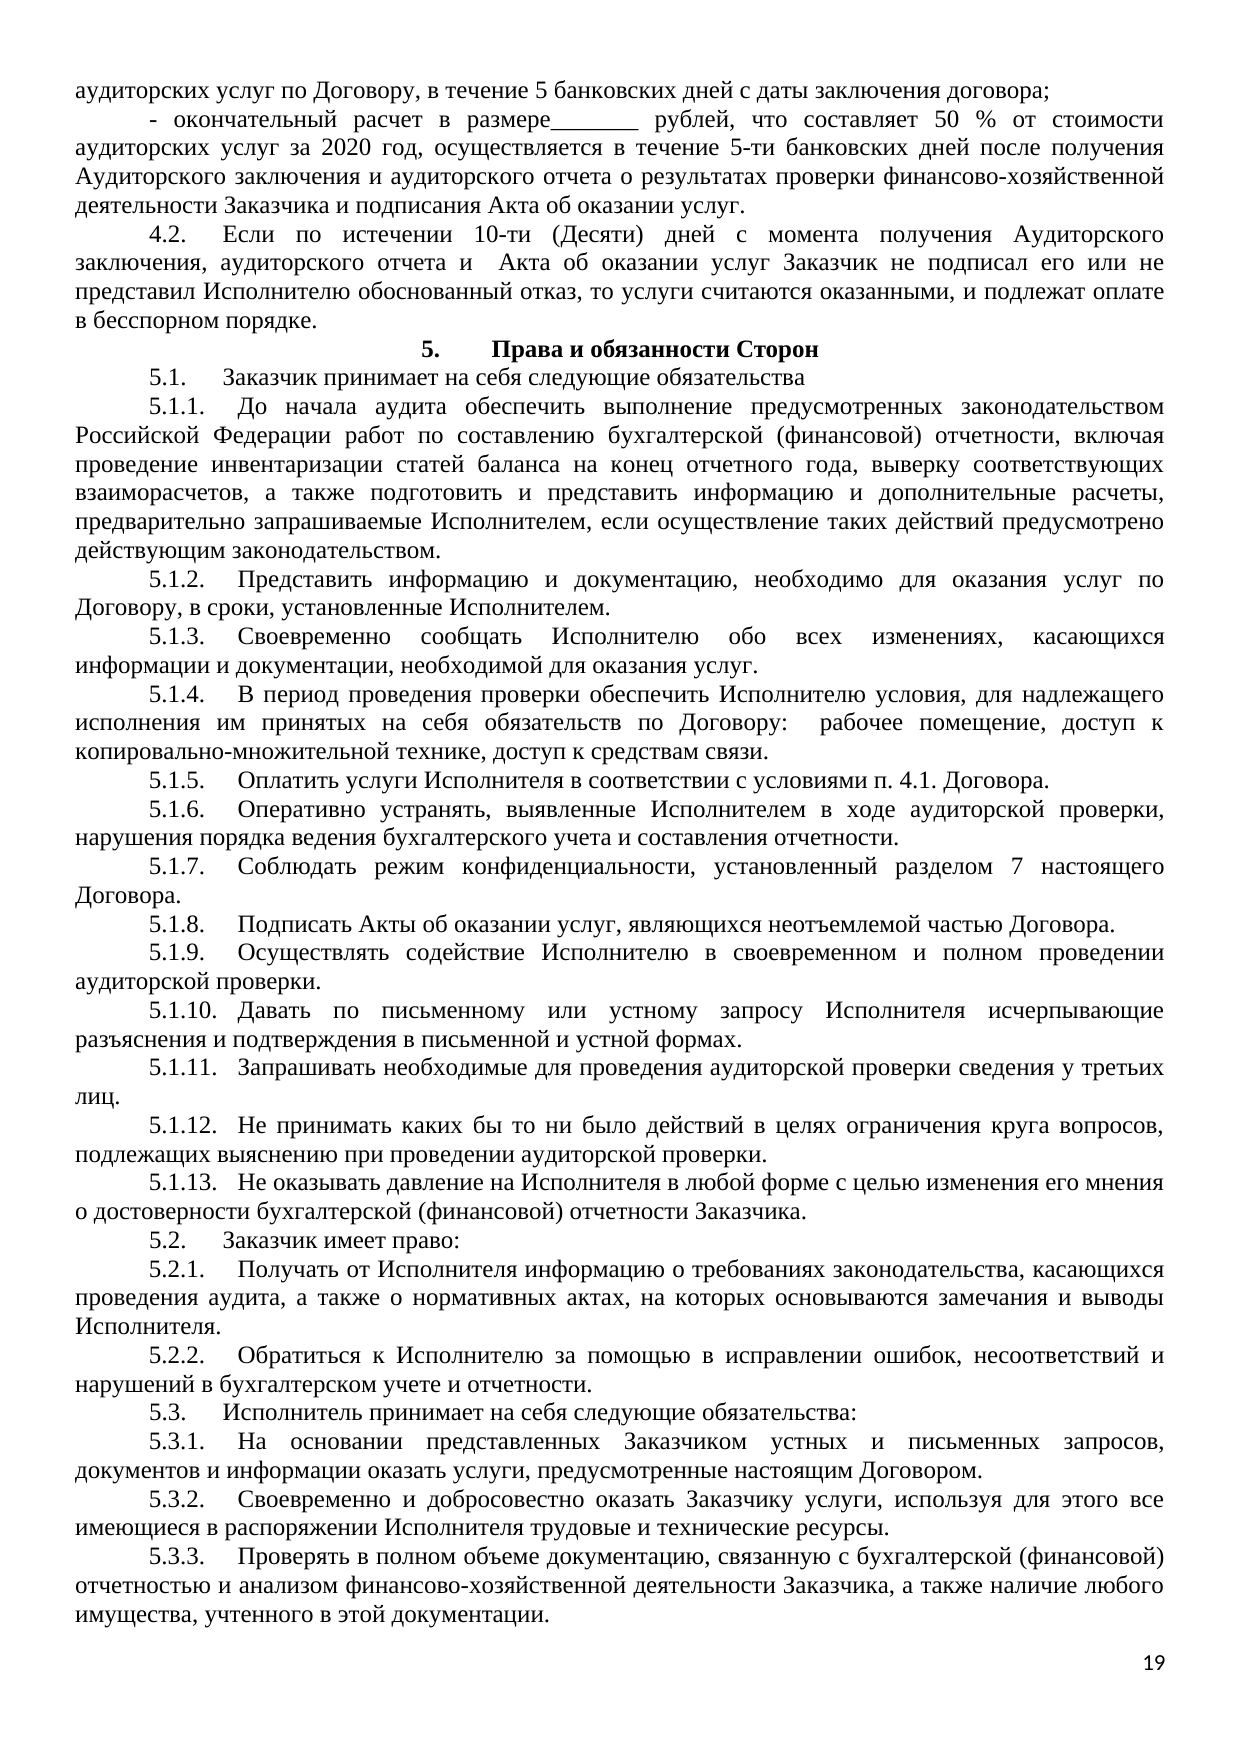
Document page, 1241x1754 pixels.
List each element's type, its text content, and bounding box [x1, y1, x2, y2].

list Получать от Исполнителя информацию о требованиях законодательства, касающихся проведения аудита, а также о нормативных актах, на которых основываются замечания и выводы Исполнителя. [75, 1254, 1165, 1340]
list Давать по письменному или устному запросу Исполнителя исчерпывающие разъяснения и подтверждения в письменной и устной формах. [75, 995, 1165, 1052]
list Оперативно устранять, выявленные Исполнителем в ходе аудиторской проверки, нарушения порядка ведения бухгалтерского учета и составления отчетности. [75, 794, 1165, 851]
text - окончательный расчет в размере_______ рублей, что составляет 50 % от стоимости аудиторских услуг за 2020 год, осуществляется в течение 5-ти банковских дней после получения Аудиторского заключения и аудиторского отчета о результатах проверки финансово-хозяйственной деятельности Заказчика и подписания Акта об оказании услуг. [75, 104, 1165, 219]
list Запрашивать необходимые для проведения аудиторской проверки сведения у третьих лиц. [75, 1052, 1165, 1110]
list Своевременно сообщать Исполнителю обо всех изменениях, касающихся информации и документации, необходимой для оказания услуг. [75, 621, 1165, 679]
list Обратиться к Исполнителю за помощью в исправлении ошибок, несоответствий и нарушений в бухгалтерском учете и отчетности. [75, 1340, 1165, 1397]
list Не принимать каких бы то ни было действий в целях ограничения круга вопросов, подлежащих выяснению при проведении аудиторской проверки. [75, 1110, 1165, 1167]
list Соблюдать режим конфиденциальности, установленный разделом 7 настоящего Договора. [75, 851, 1165, 909]
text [75, 75, 1165, 104]
list Осуществлять содействие Исполнителю в своевременном и полном проведении аудиторской проверки. [75, 937, 1165, 995]
list На основании представленных Заказчиком устных и письменных запросов, документов и информации оказать услуги, предусмотренные настоящим Договором. [75, 1426, 1165, 1484]
list Заказчик имеет право: [75, 1225, 1165, 1254]
list Подписать Акты об оказании услуг, являющихся неотъемлемой частью Договора. [75, 909, 1165, 937]
list Своевременно и добросовестно оказать Заказчику услуги, используя для этого все имеющиеся в распоряжении Исполнителя трудовые и технические ресурсы. [75, 1484, 1165, 1541]
list До начала аудита обеспечить выполнение предусмотренных законодательством Российской Федерации работ по составлению бухгалтерской (финансовой) отчетности, включая проведение инвентаризации статей баланса на конец отчетного года, выверку соответствующих взаиморасчетов, а также подготовить и представить информацию и дополнительные расчеты, предварительно запрашиваемые Исполнителем, если осуществление таких действий предусмотрено действующим законодательством. [75, 391, 1165, 564]
list Заказчик принимает на себя следующие обязательства [75, 362, 1165, 391]
list Оплатить услуги Исполнителя в соответствии с условиями п. 4.1. Договора. [75, 765, 1165, 794]
list Если по истечении 10-ти (Десяти) дней с момента получения Аудиторского заключения, аудиторского отчета и Акта об оказании услуг Заказчик не подписал его или не представил Исполнителю обоснованный отказ, то услуги считаются оказанными, и подлежат оплате в бесспорном порядке. [75, 219, 1165, 334]
list Представить информацию и документацию, необходимо для оказания услуг по Договору, в сроки, установленные Исполнителем. [75, 564, 1165, 621]
list Не оказывать давление на Исполнителя в любой форме с целью изменения его мнения о достоверности бухгалтерской (финансовой) отчетности Заказчика. [75, 1167, 1165, 1225]
list Исполнитель принимает на себя следующие обязательства: [75, 1397, 1165, 1426]
subtitle Права и обязанности Сторон [75, 334, 1165, 362]
list В период проведения проверки обеспечить Исполнителю условия, для надлежащего исполнения им принятых на себя обязательств по Договору: рабочее помещение, доступ к копировально-множительной технике, доступ к средствам связи. [75, 679, 1165, 765]
list Проверять в полном объеме документацию, связанную с бухгалтерской (финансовой) отчетностью и анализом финансово-хозяйственной деятельности Заказчика, а также наличие любого имущества, учтенного в этой документации. [75, 1541, 1165, 1627]
